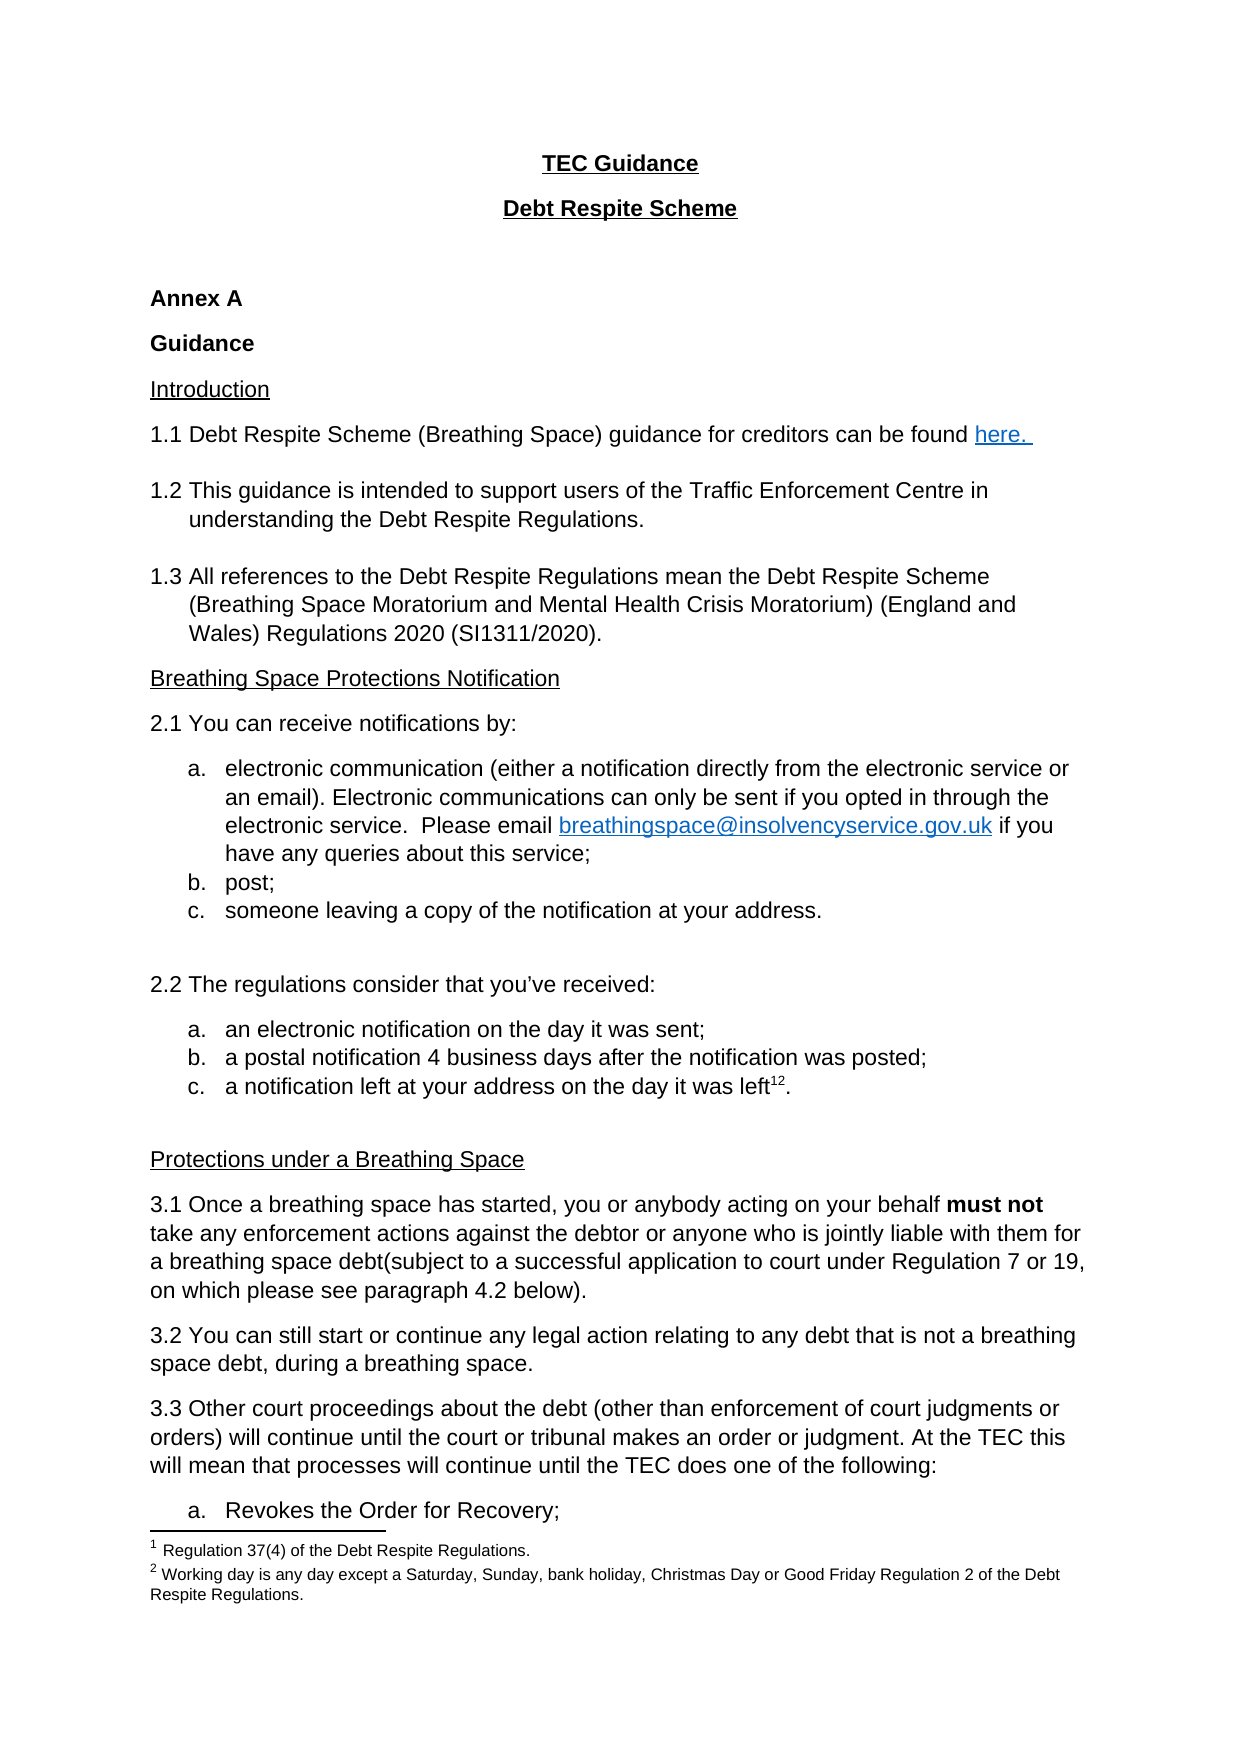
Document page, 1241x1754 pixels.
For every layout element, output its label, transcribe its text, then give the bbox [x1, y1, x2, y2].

text 2.1 You can receive notifications by: [150, 710, 1090, 736]
list post; [187, 869, 1090, 895]
text 3.3 Other court proceedings about the debt (other than enforcement of court judgments or orders) will continue until the court or tribunal makes an order or judgment. At the TEC this will mean that processes will continue until the TEC does one of the following: [150, 1395, 1090, 1478]
list Revokes the Order for Recovery; [187, 1497, 1090, 1524]
list an electronic notification on the day it was sent; [187, 1016, 1090, 1042]
text 3.1 Once a breathing space has started, you or anybody acting on your behalf must not take any enforcement actions against the debtor or anyone who is jointly liable with them for a breathing space debt(subject to a successful application to court under Regulation 7 or 19, on which please see paragraph 4.2 below). [150, 1191, 1090, 1303]
list All references to the Debt Respite Regulations mean the Debt Respite Scheme (Breathing Space Moratorium and Mental Health Crisis Moratorium) (England and Wales) Regulations 2020 (SI1311/2020). [150, 563, 1090, 646]
text Debt Respite Scheme [150, 195, 1090, 221]
list someone leaving a copy of the notification at your address. [187, 897, 1090, 923]
text Guidance [150, 330, 1090, 357]
list electronic communication (either a notification directly from the electronic service or an email). Electronic communications can only be sent if you opted in through the electronic service. Please email breathingspace@insolvencyservice.gov.uk if you have any queries about this service; [187, 755, 1090, 867]
list a notification left at your address on the day it was left. [187, 1073, 1090, 1099]
list a postal notification 4 business days after the notification was posted; [187, 1044, 1090, 1071]
list This guidance is intended to support users of the Traffic Enforcement Centre in understanding the Debt Respite Regulations. [150, 477, 1090, 532]
text Breathing Space Protections Notification [150, 665, 1090, 691]
text Annex A [150, 285, 1090, 312]
text 3.2 You can still start or continue any legal action relating to any debt that is not a breathing space debt, during a breathing space. [150, 1322, 1090, 1377]
text 2.2 The regulations consider that you’ve received: [150, 971, 1090, 997]
text TEC Guidance [150, 150, 1090, 176]
list Debt Respite Scheme (Breathing Space) guidance for creditors can be found here. [150, 421, 1090, 447]
text Protections under a Breathing Space [150, 1146, 1090, 1173]
text Introduction [150, 376, 1090, 402]
